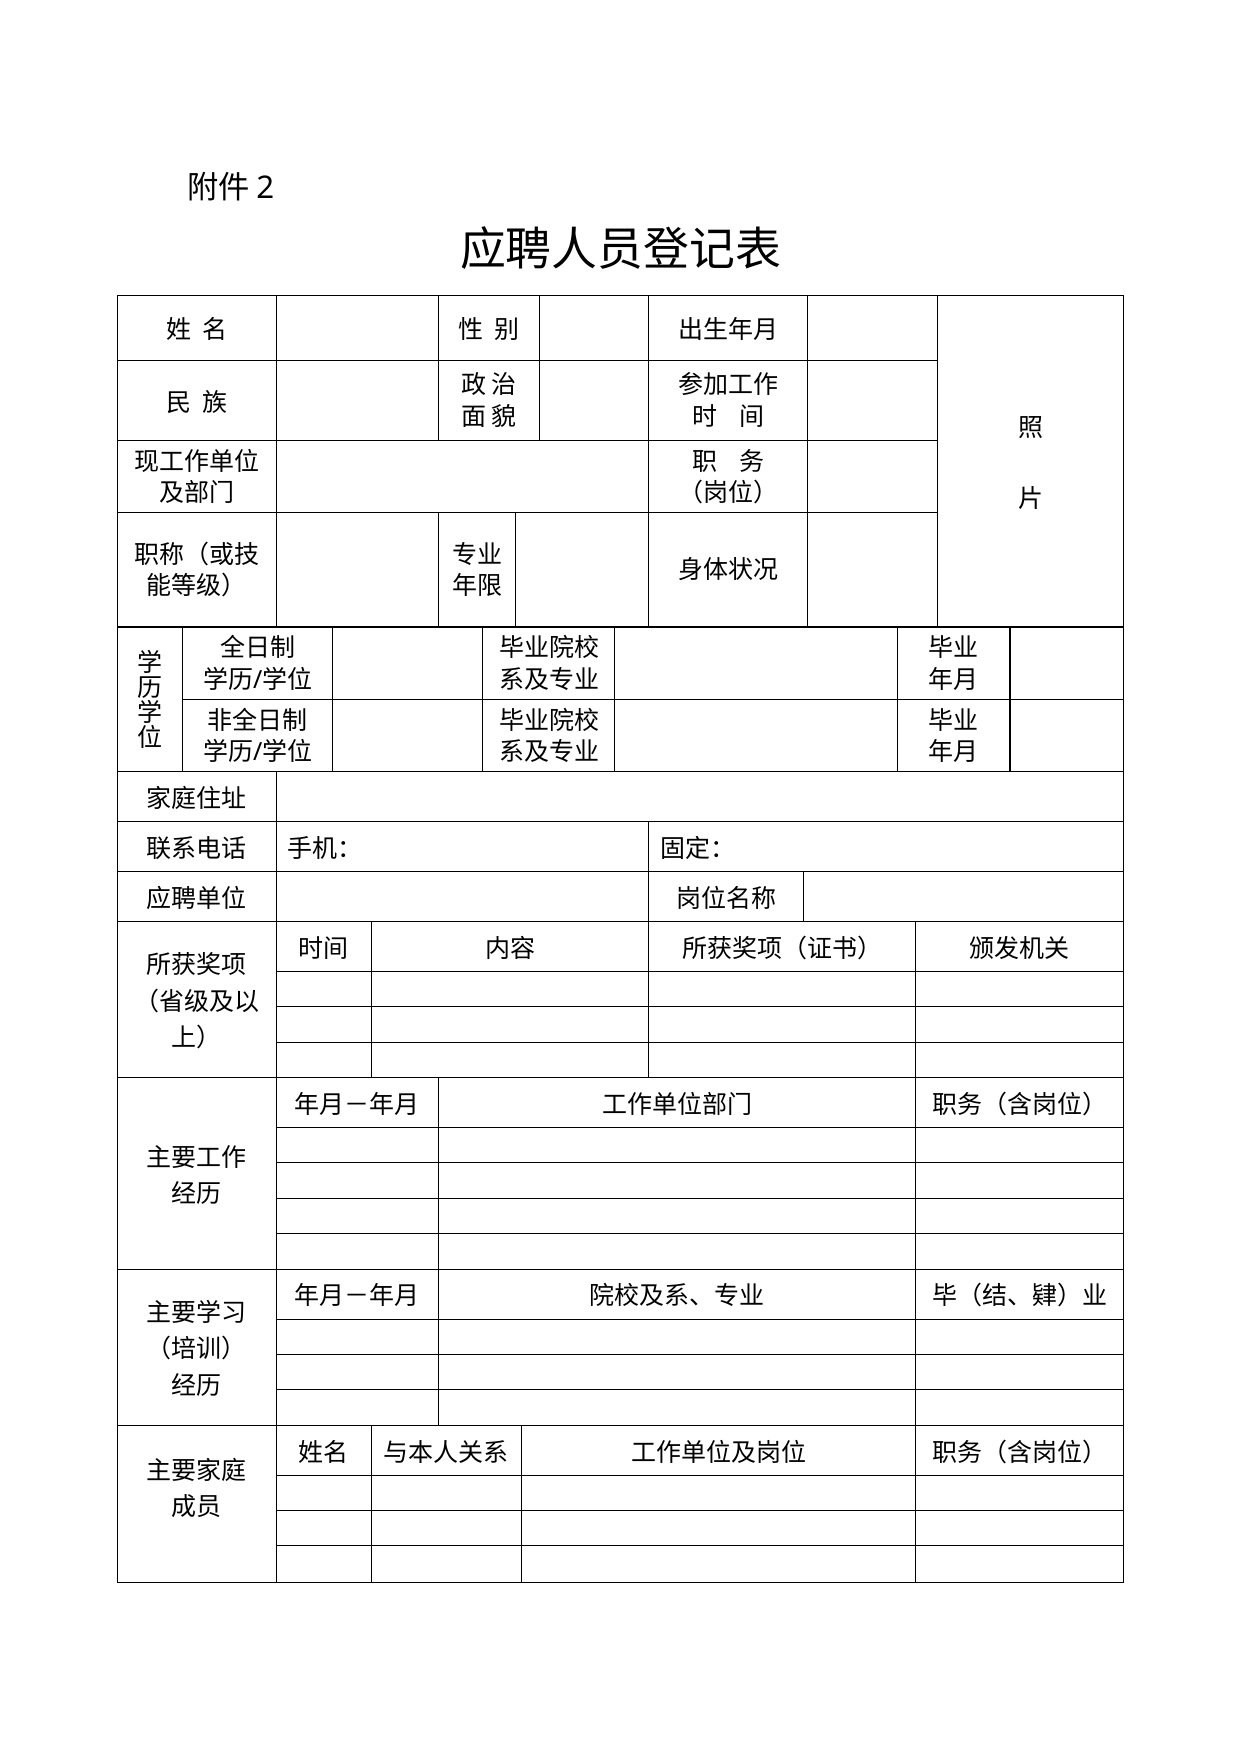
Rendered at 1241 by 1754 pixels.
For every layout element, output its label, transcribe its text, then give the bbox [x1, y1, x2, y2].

table_cell [916, 972, 1123, 1006]
table_cell [277, 1546, 371, 1582]
table_cell 政 治 面 貌 [439, 361, 539, 439]
table_header 姓 名 [118, 296, 276, 360]
table_cell [439, 1199, 915, 1233]
table_cell [277, 1128, 438, 1162]
table_cell [916, 1199, 1123, 1233]
table_header [277, 296, 438, 360]
table_cell [277, 972, 371, 1006]
table_cell [808, 441, 937, 512]
table_cell [277, 872, 648, 921]
table_header 性 别 [439, 296, 539, 360]
table_cell [916, 1043, 1123, 1077]
table_cell 现工作单位及部门 [118, 441, 276, 512]
table_cell [615, 628, 897, 699]
table_cell 时间 [277, 922, 371, 971]
table_cell 职 务 （岗位） [649, 441, 807, 512]
table_cell [916, 1007, 1123, 1042]
table_cell 主要家庭 成员 [118, 1426, 276, 1582]
table_cell [372, 1511, 521, 1545]
table_header [808, 296, 937, 360]
table_cell [277, 1007, 371, 1042]
table_cell 院校及系、专业 [439, 1270, 915, 1318]
table_cell [808, 361, 937, 439]
table_cell [439, 1234, 915, 1268]
table_cell [804, 872, 1123, 921]
table_cell [277, 1320, 438, 1354]
table_cell [649, 972, 915, 1006]
table_cell [516, 513, 648, 626]
table_cell [372, 1007, 648, 1042]
table_cell 毕业 年月 [898, 700, 1009, 771]
table_cell 固定： [649, 822, 1123, 871]
table_cell [277, 1043, 371, 1077]
table_cell 参加工作 时 间 [649, 361, 807, 439]
table_cell 主要学习（培训）经历 [118, 1270, 276, 1425]
table_cell [439, 1390, 915, 1425]
table_cell 民 族 [118, 361, 276, 439]
table_cell 所获奖项（省级及以上） [118, 922, 276, 1077]
table_cell 全日制 学历/学位 [183, 628, 332, 699]
table_cell 毕业院校系及专业 [483, 628, 614, 699]
table_cell 联系电话 [118, 822, 276, 871]
table_cell [277, 1355, 438, 1389]
table_cell [277, 1199, 438, 1233]
table_cell [277, 1476, 371, 1510]
table_cell [277, 513, 438, 626]
table_cell [649, 1007, 915, 1042]
table_cell 颁发机关 [916, 922, 1123, 971]
text 应聘人员登记表 [187, 228, 1053, 274]
table_cell 身体状况 [649, 513, 807, 626]
table_cell [916, 1511, 1123, 1545]
table_cell [333, 700, 482, 771]
table_cell [277, 1390, 438, 1425]
table_cell [916, 1390, 1123, 1425]
table_cell 手机： [277, 822, 648, 871]
table_cell [522, 1511, 915, 1545]
table_cell [277, 1163, 438, 1198]
table_cell 职称（或技能等级） [118, 513, 276, 626]
table_cell [522, 1546, 915, 1582]
table_cell 岗位名称 [649, 872, 803, 921]
table_header 出生年月 [649, 296, 807, 360]
table_cell [916, 1128, 1123, 1162]
table_cell 主要工作 经历 [118, 1078, 276, 1268]
table_cell [916, 1320, 1123, 1354]
table_cell [1011, 700, 1123, 771]
table_cell 毕（结、肄）业 [916, 1270, 1123, 1318]
table_cell [522, 1476, 915, 1510]
table_cell [372, 1476, 521, 1510]
table_cell 所获奖项（证书） [649, 922, 915, 971]
table_cell 年月－年月 [277, 1270, 438, 1318]
table_cell 毕业院校系及专业 [483, 700, 614, 771]
table_cell [439, 1355, 915, 1389]
table_cell [1011, 628, 1123, 699]
table_cell 职务（含岗位） [916, 1078, 1123, 1127]
table_cell [916, 1476, 1123, 1510]
table_header [540, 296, 648, 360]
table_header 照 片 [938, 296, 1123, 626]
table_cell [277, 772, 1123, 821]
table_cell [277, 441, 648, 512]
table_cell [916, 1546, 1123, 1582]
table_cell [615, 700, 897, 771]
table_cell 工作单位及岗位 [522, 1426, 915, 1474]
table_cell 专业年限 [439, 513, 515, 626]
text 附件2 [187, 162, 1053, 207]
table_cell 内容 [372, 922, 648, 971]
table_cell 家庭住址 [118, 772, 276, 821]
table_cell [540, 361, 648, 439]
table_cell 工作单位部门 [439, 1078, 915, 1127]
table_cell [808, 513, 937, 626]
table_cell 职务（含岗位） [916, 1426, 1123, 1474]
table_cell [916, 1163, 1123, 1198]
table_cell [439, 1163, 915, 1198]
table_cell [916, 1234, 1123, 1268]
table_cell [372, 1546, 521, 1582]
table_cell [333, 628, 482, 699]
table_cell [277, 361, 438, 439]
table_cell [649, 1043, 915, 1077]
table_cell 年月－年月 [277, 1078, 438, 1127]
table_cell 学历学位 [118, 628, 182, 771]
table_cell [372, 972, 648, 1006]
table_cell 非全日制 学历/学位 [183, 700, 332, 771]
table_cell [916, 1355, 1123, 1389]
table_cell 应聘单位 [118, 872, 276, 921]
table_cell [439, 1320, 915, 1354]
table_cell 毕业 年月 [898, 628, 1009, 699]
table_cell [372, 1043, 648, 1077]
table_cell [439, 1128, 915, 1162]
table_cell [277, 1511, 371, 1545]
table_cell 与本人关系 [372, 1426, 521, 1474]
table_cell [277, 1234, 438, 1268]
table_cell 姓名 [277, 1426, 371, 1474]
